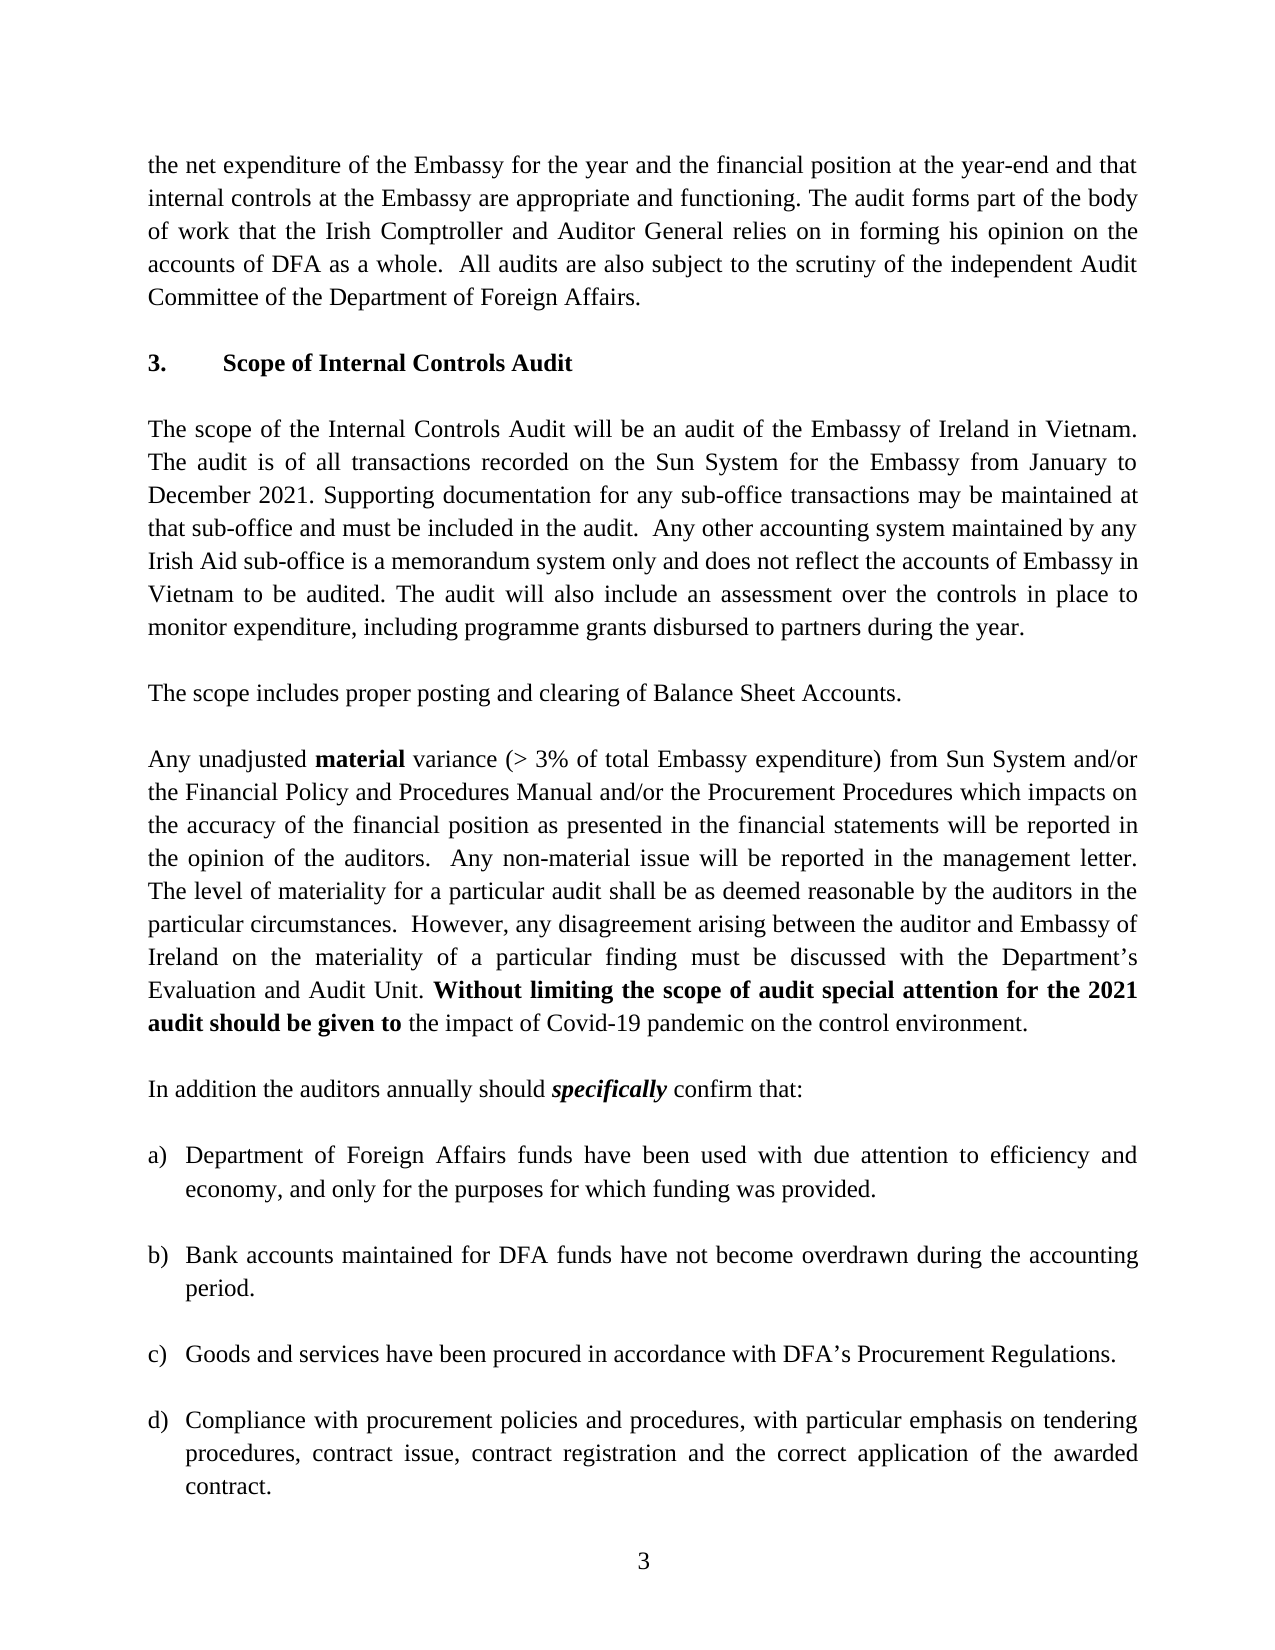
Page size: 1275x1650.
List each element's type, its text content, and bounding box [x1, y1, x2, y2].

text Any unadjusted material variance (> 3% of total Embassy expenditure) from Sun System and/or the Financial Policy and Procedures Manual and/or the Procurement Procedures which impacts on the accuracy of the financial position as presented in the financial statements will be reported in the opinion of the auditors. Any non-material issue will be reported in the management letter. The level of materiality for a particular audit shall be as deemed reasonable by the auditors in the particular circumstances. However, any disagreement arising between the auditor and Embassy of Ireland on the materiality of a particular finding must be discussed with the Department’s Evaluation and Audit Unit. Without limiting the scope of audit special attention for the 2021 audit should be given to the impact of Covid-19 pandemic on the control environment. [148, 744, 1139, 1037]
list Department of Foreign Affairs funds have been used with due attention to efficiency and economy, and only for the purposes for which funding was provided. [148, 1141, 1139, 1202]
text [148, 150, 1139, 311]
list Compliance with procurement policies and procedures, with particular emphasis on tendering procedures, contract issue, contract registration and the correct application of the awarded contract. [148, 1405, 1139, 1499]
text In addition the auditors annually should specifically confirm that: [148, 1074, 1139, 1103]
list Bank accounts maintained for DFA funds have not become overdrawn during the accounting period. [148, 1240, 1139, 1301]
text The scope of the Internal Controls Audit will be an audit of the Embassy of Ireland in Vietnam. The audit is of all transactions recorded on the Sun System for the Embassy from January to December 2021. Supporting documentation for any sub-office transactions may be maintained at that sub-office and must be included in the audit. Any other accounting system maintained by any Irish Aid sub-office is a memorandum system only and does not reflect the accounts of Embassy in Vietnam to be audited. The audit will also include an assessment over the controls in place to monitor expenditure, including programme grants disbursed to partners during the year. [148, 414, 1139, 641]
text The scope includes proper posting and clearing of Balance Sheet Accounts. [148, 678, 1139, 707]
list Goods and services have been procured in accordance with DFA’s Procurement Regulations. [148, 1339, 1139, 1367]
subtitle 3. Scope of Internal Controls Audit [148, 348, 1139, 377]
